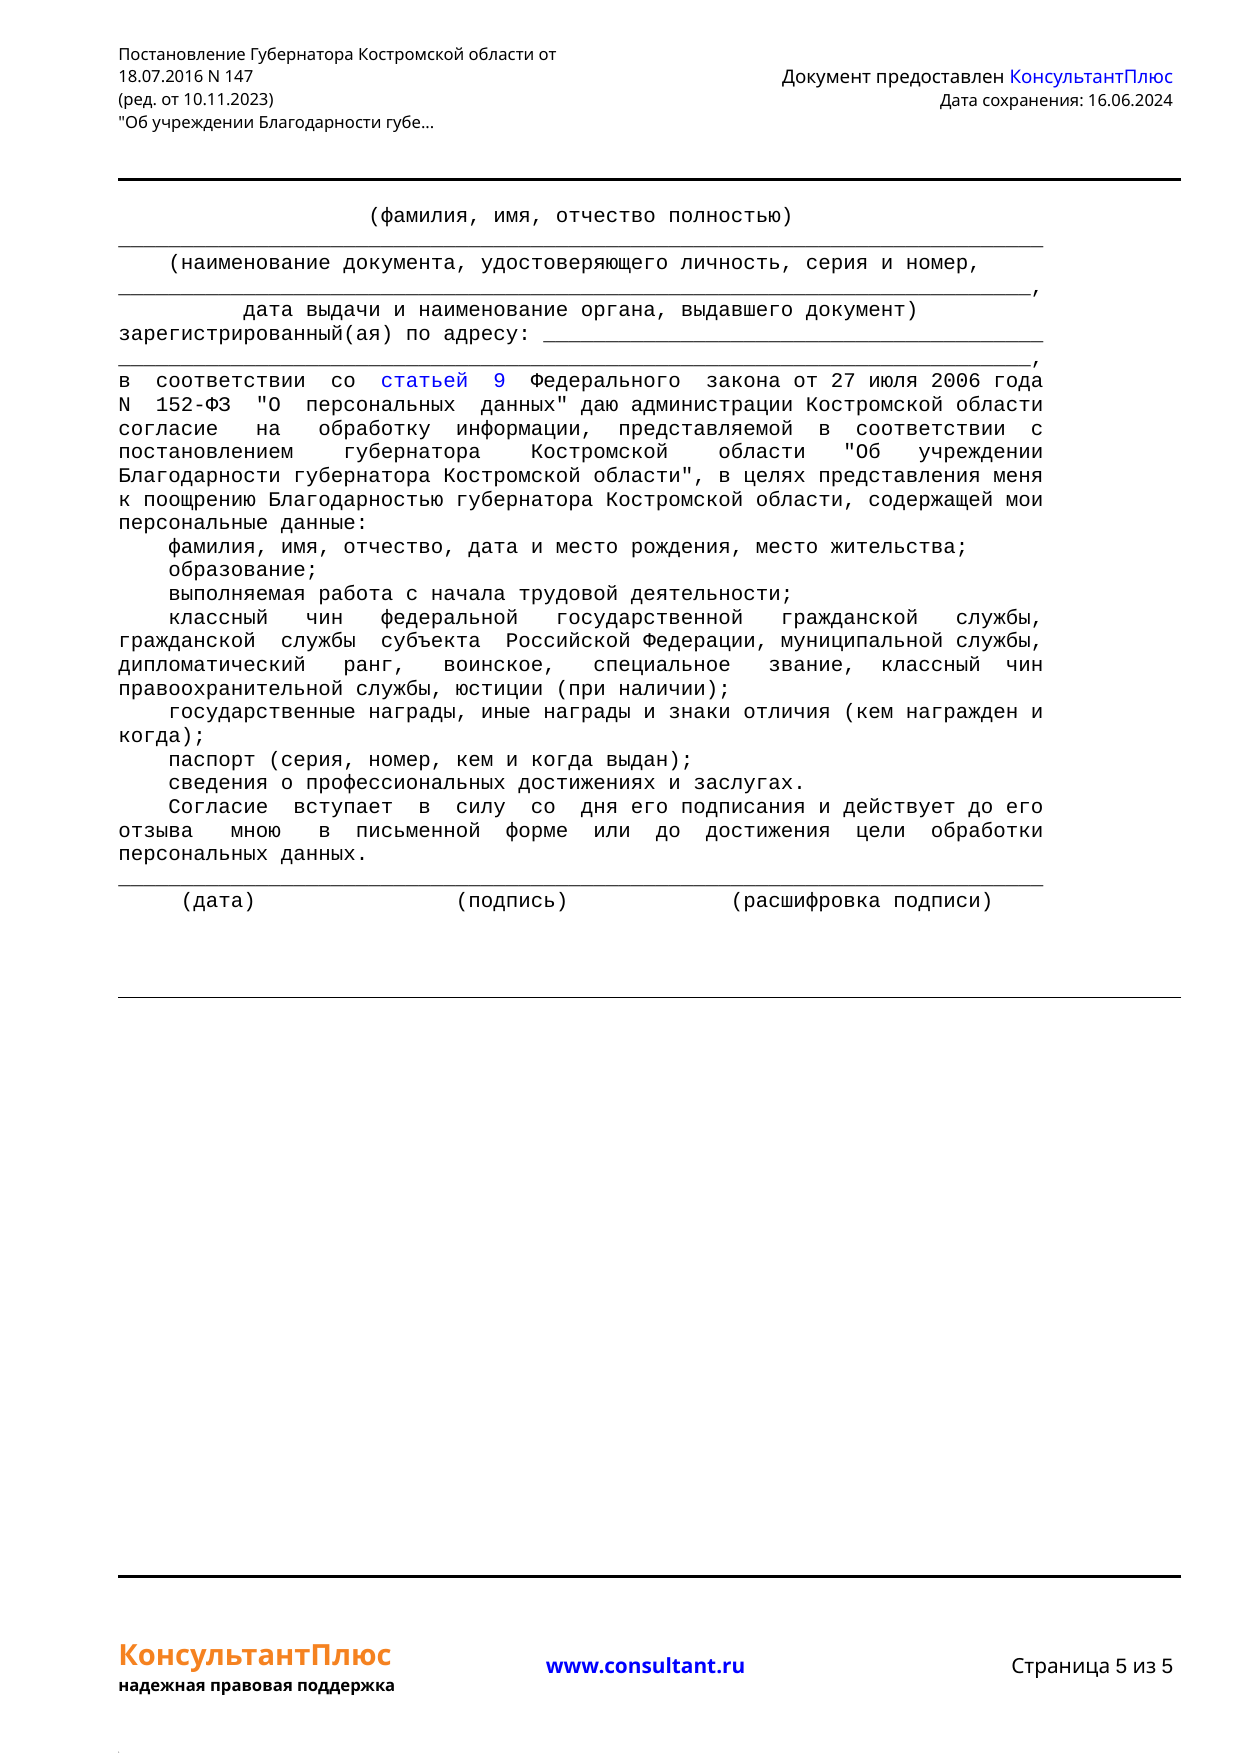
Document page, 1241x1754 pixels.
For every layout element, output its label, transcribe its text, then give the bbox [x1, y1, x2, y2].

text в соответствии со статьей 9 Федерального закона от 27 июля 2006 года [118, 370, 1181, 394]
text __________________________________________________________________________ [118, 867, 1181, 891]
text классный чин федеральной государственной гражданской службы, [118, 607, 1181, 630]
text когда); [118, 725, 1181, 749]
text Благодарности губернатора Костромской области", в целях представления меня [118, 465, 1181, 488]
text персональных данных. [118, 843, 1181, 867]
text (дата) (подпись) (расшифровка подписи) [118, 891, 1181, 914]
text гражданской службы субъекта Российской Федерации, муниципальной службы, [118, 630, 1181, 654]
text зарегистрированный(ая) по адресу: ________________________________________ [118, 323, 1181, 347]
text отзыва мною в письменной форме или до достижения цели обработки [118, 819, 1181, 843]
text согласие на обработку информации, представляемой в соответствии с [118, 418, 1181, 441]
text (фамилия, имя, отчество полностью) [118, 205, 1181, 228]
text N 152-ФЗ "О персональных данных" даю администрации Костромской области [118, 394, 1181, 418]
text Согласие вступает в силу со дня его подписания и действует до его [118, 796, 1181, 819]
text _________________________________________________________________________, [118, 276, 1181, 299]
text государственные награды, иные награды и знаки отличия (кем награжден и [118, 701, 1181, 725]
text дата выдачи и наименование органа, выдавшего документ) [118, 299, 1181, 323]
text (наименование документа, удостоверяющего личность, серия и номер, [118, 252, 1181, 276]
text к поощрению Благодарностью губернатора Костромской области, содержащей мои [118, 488, 1181, 512]
text правоохранительной службы, юстиции (при наличии); [118, 678, 1181, 701]
text дипломатический ранг, воинское, специальное звание, классный чин [118, 654, 1181, 678]
text _________________________________________________________________________, [118, 347, 1181, 370]
text образование; [118, 559, 1181, 583]
text выполняемая работа с начала трудовой деятельности; [118, 583, 1181, 607]
text паспорт (серия, номер, кем и когда выдан); [118, 749, 1181, 772]
text постановлением губернатора Костромской области "Об учреждении [118, 441, 1181, 465]
text __________________________________________________________________________ [118, 228, 1181, 252]
text сведения о профессиональных достижениях и заслугах. [118, 772, 1181, 796]
text фамилия, имя, отчество, дата и место рождения, место жительства; [118, 536, 1181, 559]
text персональные данные: [118, 512, 1181, 536]
